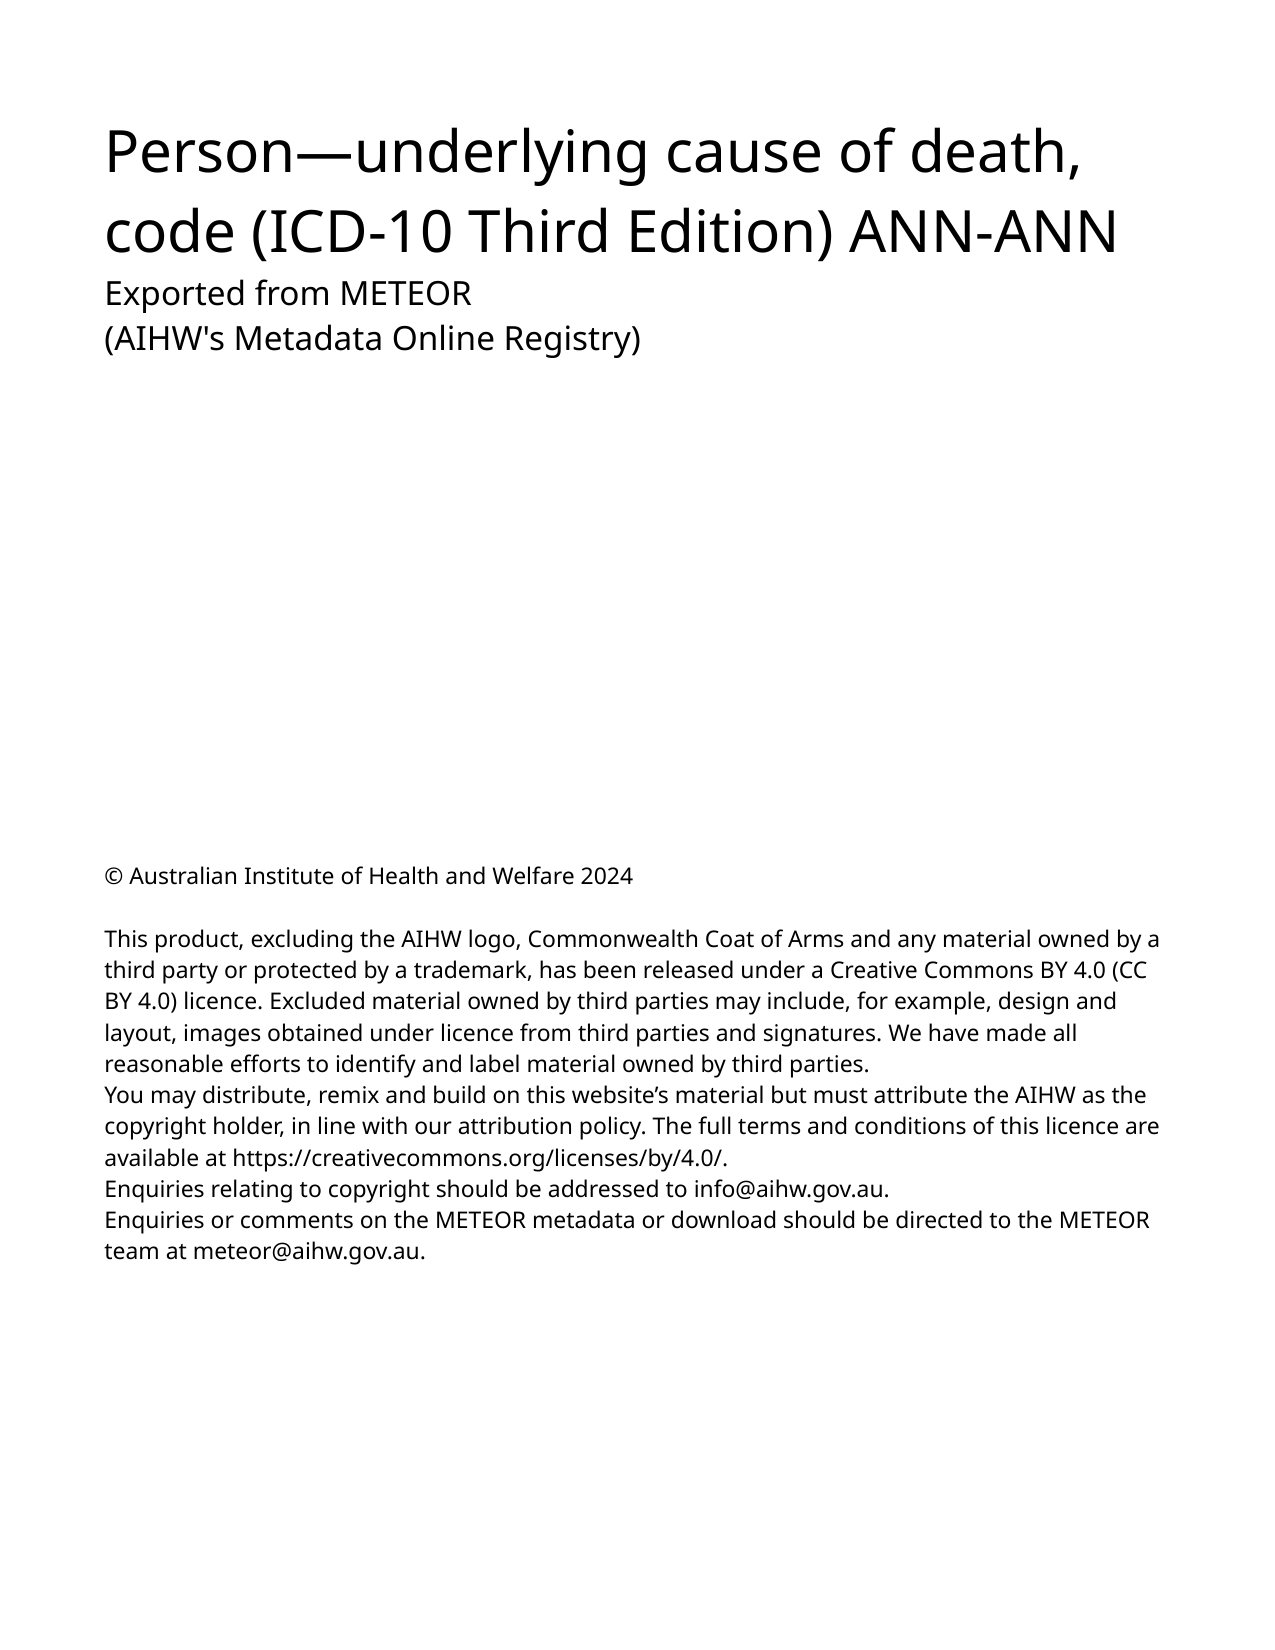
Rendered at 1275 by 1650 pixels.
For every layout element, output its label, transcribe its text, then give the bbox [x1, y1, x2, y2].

text This product, excluding the AIHW logo, Commonwealth Coat of Arms and any material owned by a third party or protected by a trademark, has been released under a Creative Commons BY 4.0 (CC BY 4.0) licence. Excluded material owned by third parties may include, for example, design and layout, images obtained under licence from third parties and signatures. We have made all reasonable efforts to identify and label material owned by third parties. [104, 923, 1171, 1079]
text You may distribute, remix and build on this website’s material but must attribute the AIHW as the copyright holder, in line with our attribution policy. The full terms and conditions of this licence are available at https://creativecommons.org/licenses/by/4.0/. [104, 1079, 1171, 1173]
text © Australian Institute of Health and Welfare 2024 [104, 860, 1171, 891]
subtitle (AIHW's Metadata Online Registry) [104, 315, 1171, 360]
text Enquiries relating to copyright should be addressed to info@aihw.gov.au. [104, 1173, 1171, 1204]
title Person—underlying cause of death, code (ICD-10 Third Edition) ANN-ANN [104, 110, 1171, 269]
subtitle Exported from METEOR [104, 269, 1171, 315]
text Enquiries or comments on the METEOR metadata or download should be directed to the METEOR team at meteor@aihw.gov.au. [104, 1204, 1171, 1266]
